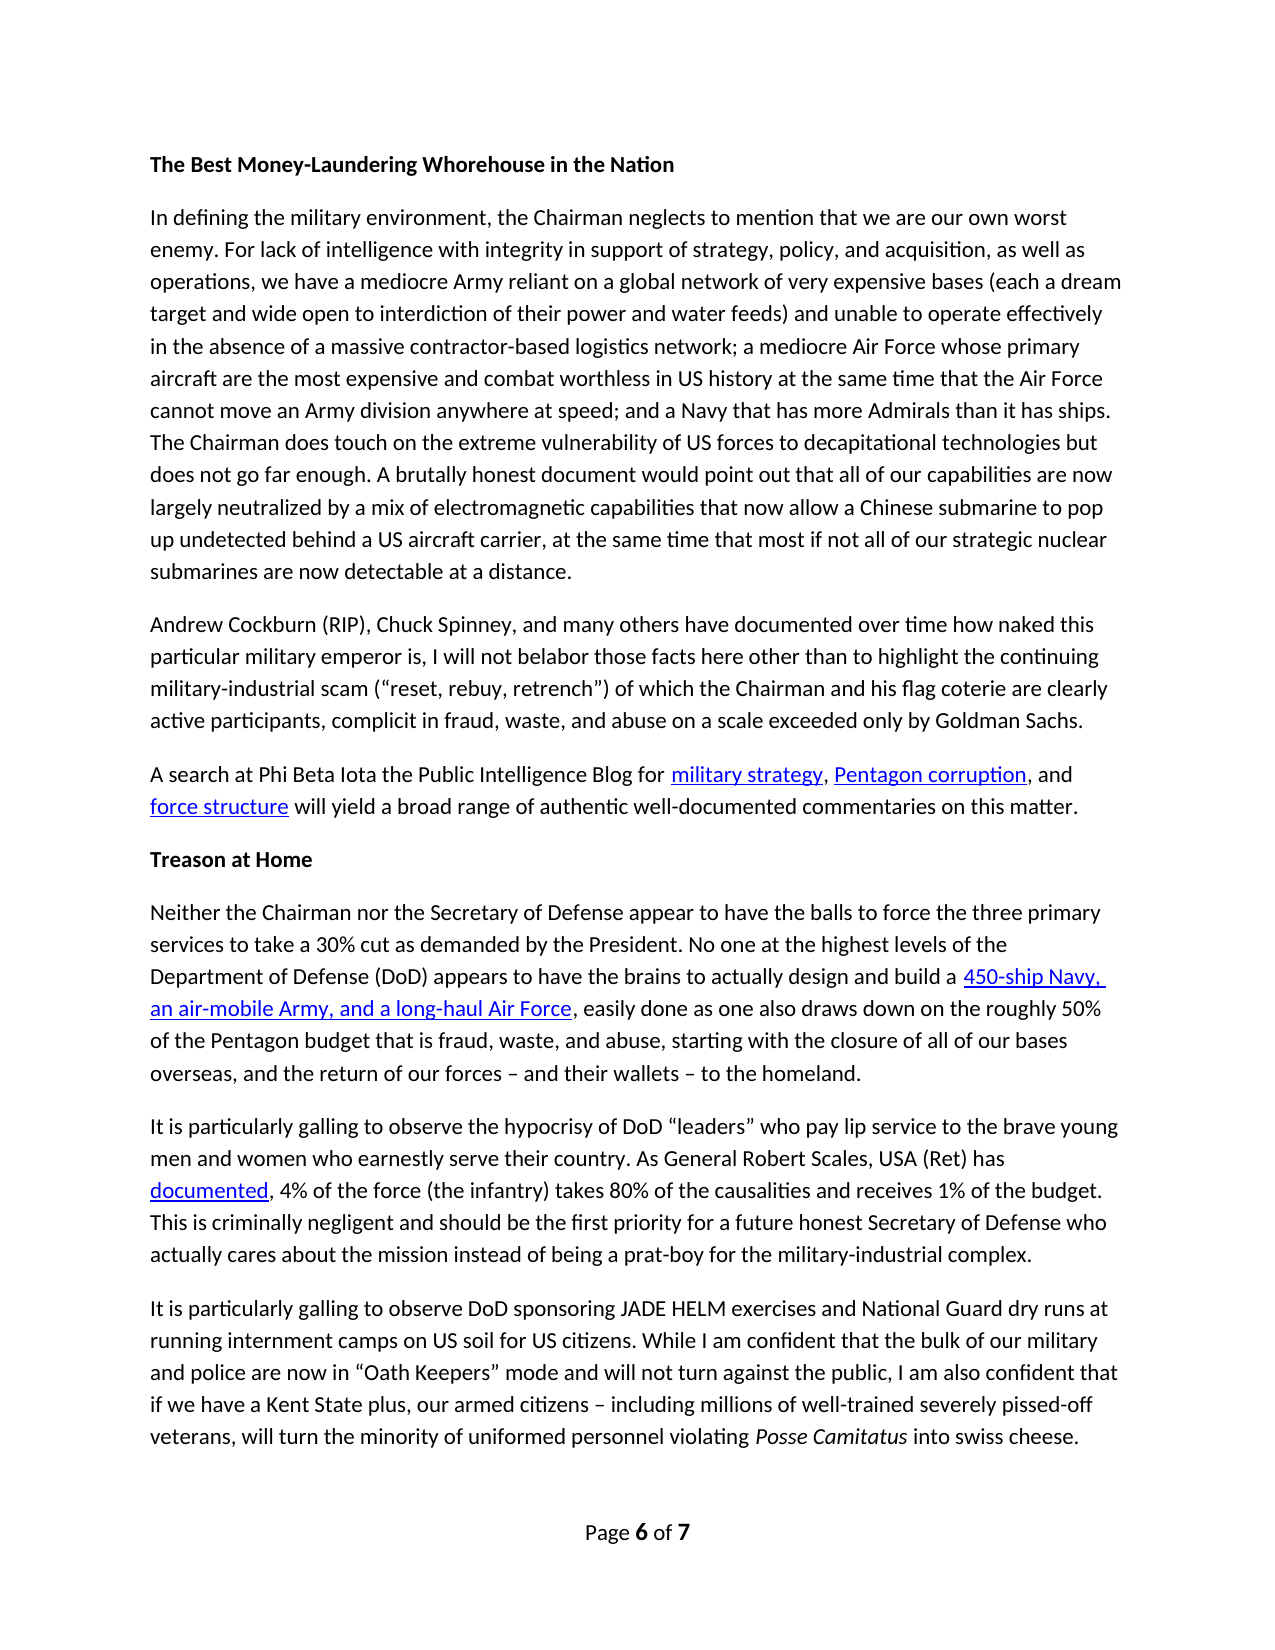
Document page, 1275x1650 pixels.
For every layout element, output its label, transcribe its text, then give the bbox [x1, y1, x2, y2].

text Andrew Cockburn (RIP), Chuck Spinney, and many others have documented over time how naked this particular military emperor is, I will not belabor those facts here other than to highlight the continuing military-industrial scam (“reset, rebuy, retrench”) of which the Chairman and his flag coterie are clearly active participants, complicit in fraud, waste, and abuse on a scale exceeded only by Goldman Sachs. [150, 610, 1125, 735]
text The Best Money-Laundering Whorehouse in the Nation [150, 150, 1125, 178]
text In defining the military environment, the Chairman neglects to mention that we are our own worst enemy. For lack of intelligence with integrity in support of strategy, policy, and acquisition, as well as operations, we have a mediocre Army reliant on a global network of very expensive bases (each a dream target and wide open to interdiction of their power and water feeds) and unable to operate effectively in the absence of a massive contractor-based logistics network; a mediocre Air Force whose primary aircraft are the most expensive and combat worthless in US history at the same time that the Air Force cannot move an Army division anywhere at speed; and a Navy that has more Admirals than it has ships. The Chairman does touch on the extreme vulnerability of US forces to decapitational technologies but does not go far enough. A brutally honest document would point out that all of our capabilities are now largely neutralized by a mix of electromagnetic capabilities that now allow a Chinese submarine to pop up undetected behind a US aircraft carrier, at the same time that most if not all of our strategic nuclear submarines are now detectable at a distance. [150, 203, 1125, 585]
text A search at Phi Beta Iota the Public Intelligence Blog for military strategy, Pentagon corruption, and force structure will yield a broad range of authentic well-documented commentaries on this matter. [150, 760, 1125, 820]
text Neither the Chairman nor the Secretary of Defense appear to have the balls to force the three primary services to take a 30% cut as demanded by the President. No one at the highest levels of the Department of Defense (DoD) appears to have the brains to actually design and build a 450-ship Navy, an air-mobile Army, and a long-haul Air Force, easily done as one also draws down on the roughly 50% of the Pentagon budget that is fraud, waste, and abuse, starting with the closure of all of our bases overseas, and the return of our forces – and their wallets – to the homeland. [150, 898, 1125, 1087]
text It is particularly galling to observe the hypocrisy of DoD “leaders” who pay lip service to the brave young men and women who earnestly serve their country. As General Robert Scales, USA (Ret) has documented, 4% of the force (the infantry) takes 80% of the causalities and receives 1% of the budget. This is criminally negligent and should be the first priority for a future honest Secretary of Defense who actually cares about the mission instead of being a prat-boy for the military-industrial complex. [150, 1112, 1125, 1269]
text It is particularly galling to observe DoD sponsoring JADE HELM exercises and National Guard dry runs at running internment camps on US soil for US citizens. While I am confident that the bulk of our military and police are now in “Oath Keepers” mode and will not turn against the public, I am also confident that if we have a Kent State plus, our armed citizens – including millions of well-trained severely pissed-off veterans, will turn the minority of uniformed personnel violating Posse Camitatus into swiss cheese. [150, 1294, 1125, 1450]
text Treason at Home [150, 845, 1125, 873]
